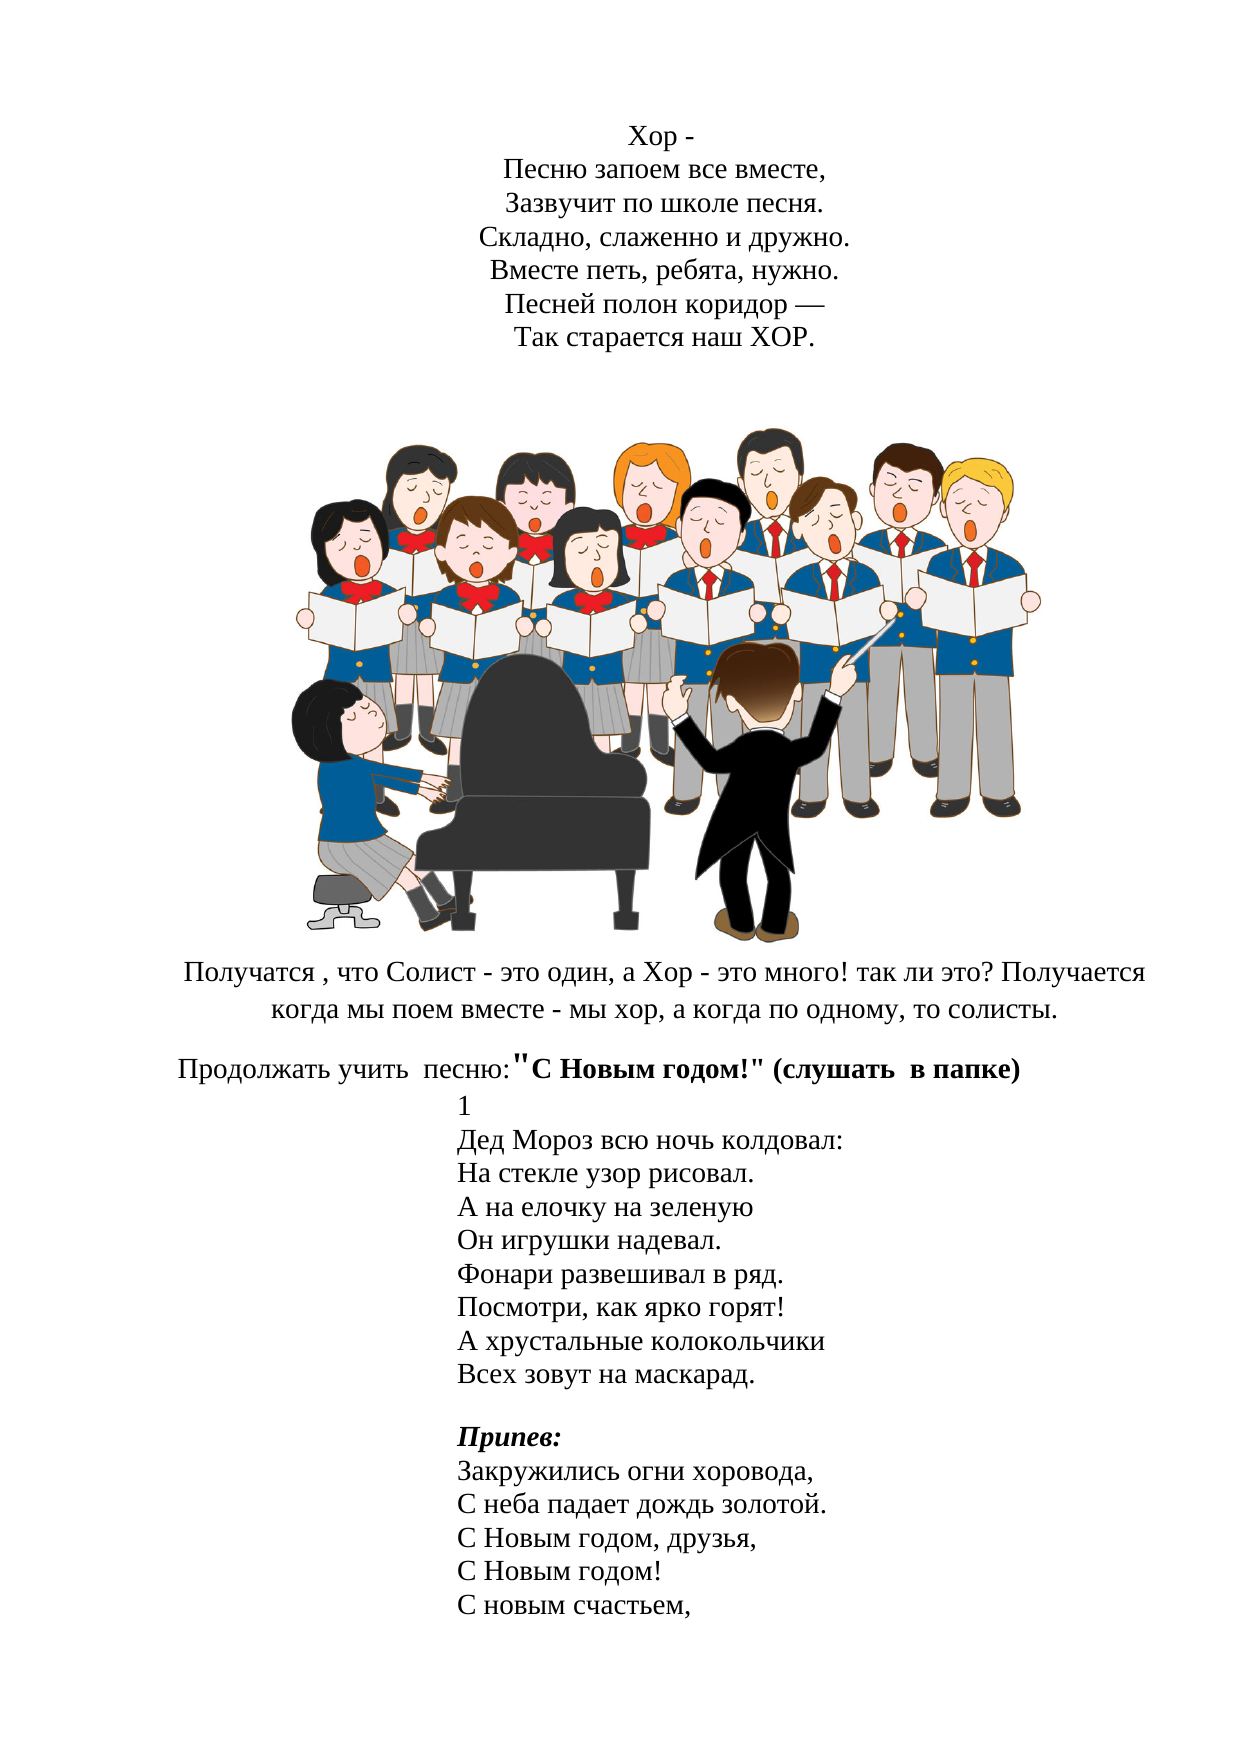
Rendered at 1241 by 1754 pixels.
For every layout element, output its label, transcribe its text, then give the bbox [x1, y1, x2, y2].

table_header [455, 1087, 873, 1622]
text Хор - Песню запоем все вместе, Зазвучит по школе песня. Складно, слаженно и дружно. Вместе петь, ребята, нужно. Песней полон коридор — Так старается наш ХОР. [177, 118, 1152, 353]
picture [284, 382, 1045, 952]
text Продолжать учить песню:"С Новым годом!" (слушать в папке) [177, 1043, 1152, 1087]
